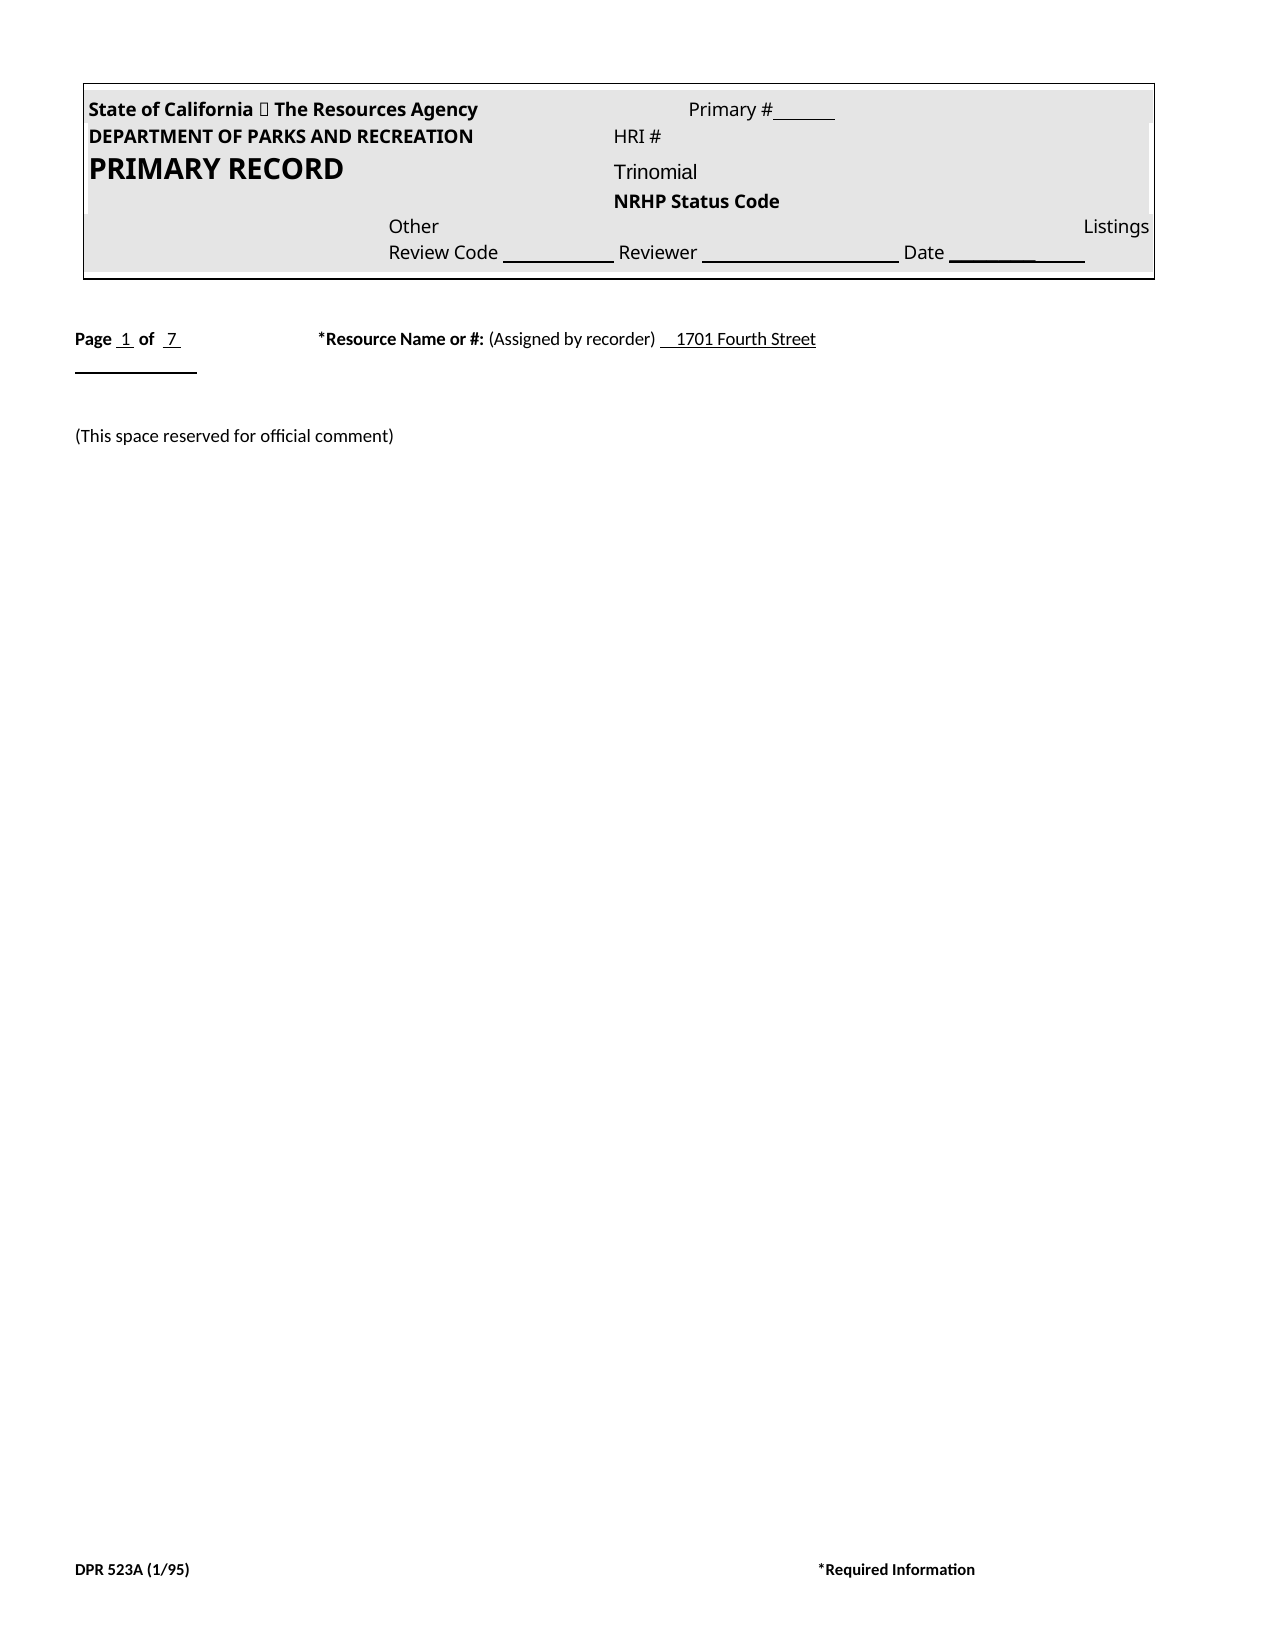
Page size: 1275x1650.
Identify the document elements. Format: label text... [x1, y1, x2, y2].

text (This space reserved for official comment) [75, 424, 1222, 447]
